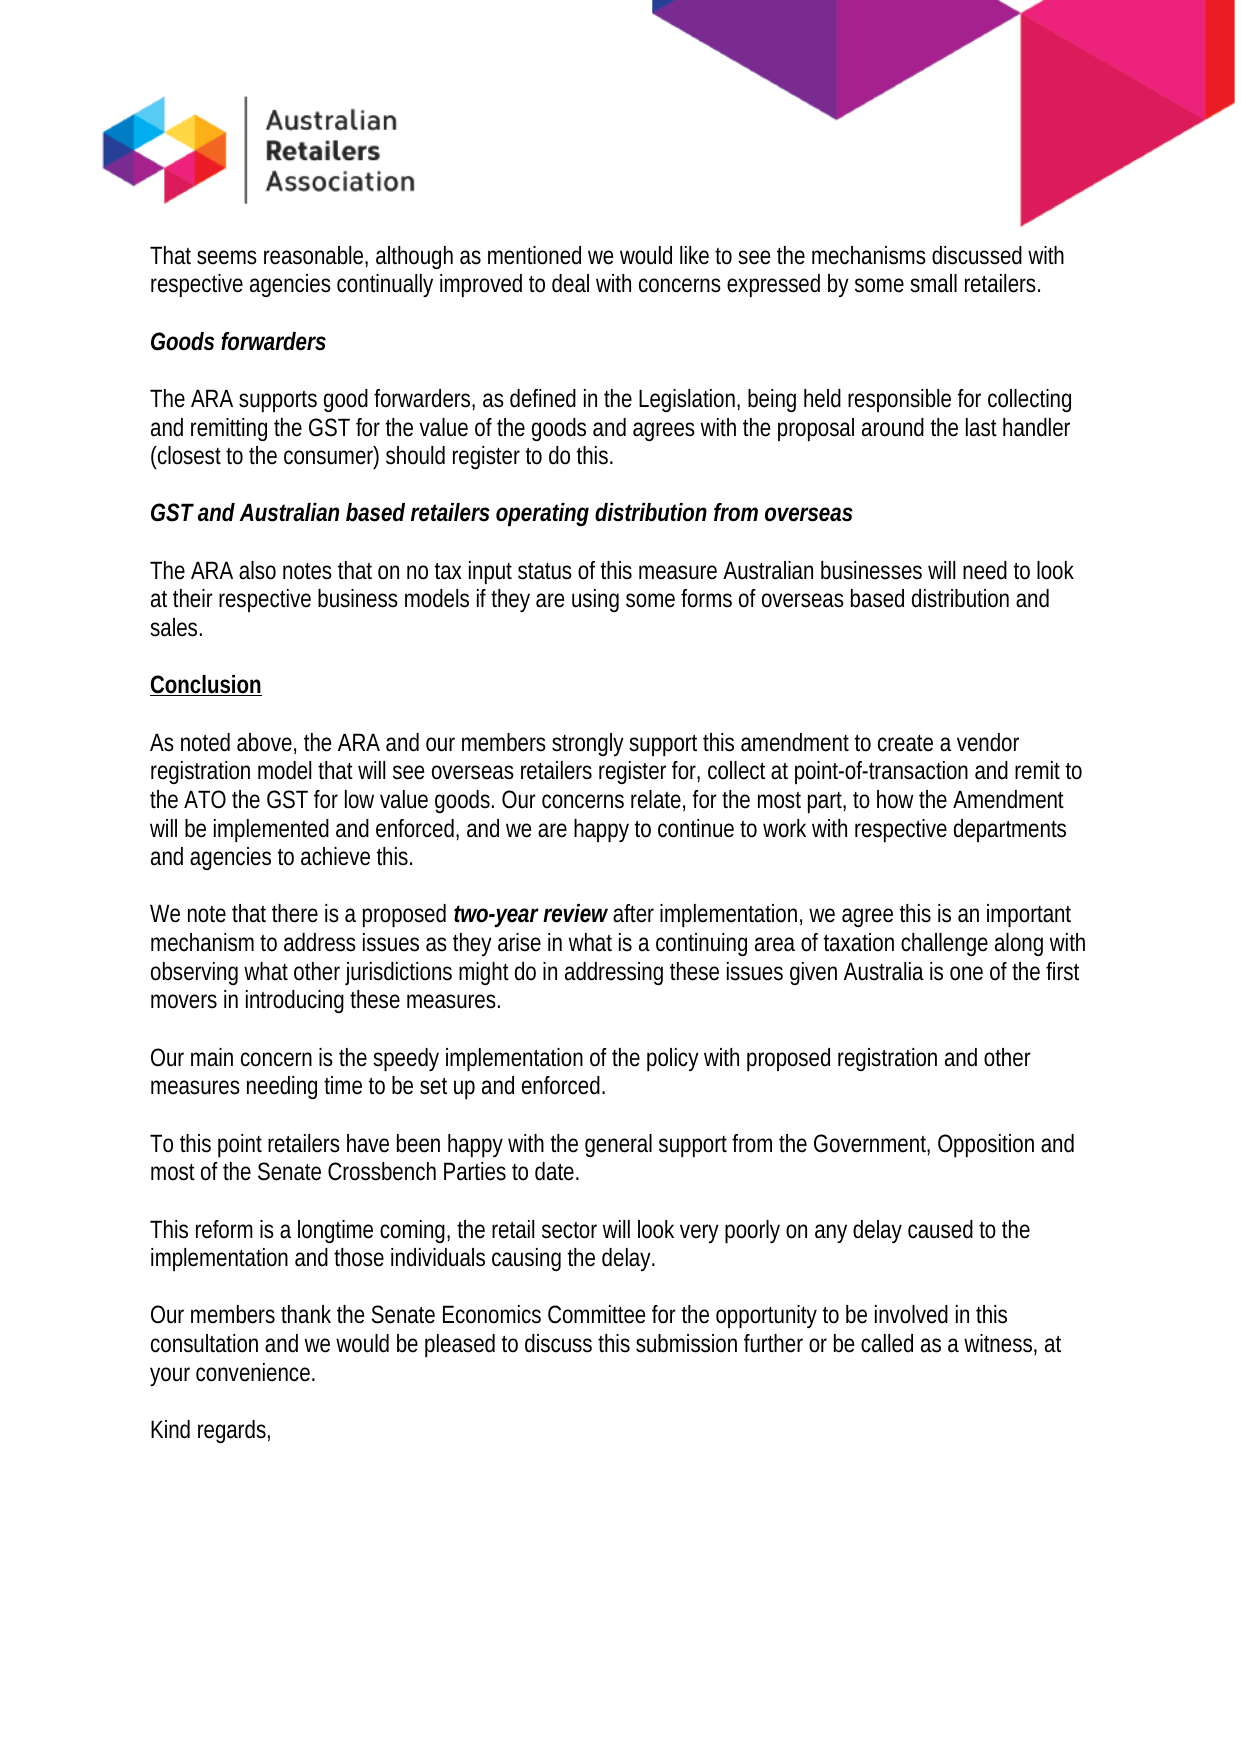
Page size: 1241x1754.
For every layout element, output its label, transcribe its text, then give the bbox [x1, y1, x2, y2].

picture [0, 0, 1235, 241]
text This reform is a longtime coming, the retail sector will look very poorly on any delay caused to the implementation and those individuals causing the delay. [150, 1214, 1090, 1272]
text Kind regards, [150, 1415, 1090, 1444]
text Conclusion [150, 670, 1090, 699]
text The ARA also notes that on no tax input status of this measure Australian businesses will need to look at their respective business models if they are using some forms of overseas based distribution and sales. [150, 556, 1090, 642]
text Our main concern is the speedy implementation of the policy with proposed registration and other measures needing time to be set up and enforced. [150, 1043, 1090, 1100]
text To this point retailers have been happy with the general support from the Government, Opposition and most of the Senate Crossbench Parties to date. [150, 1129, 1090, 1186]
text The ARA supports good forwarders, as defined in the Legislation, being held responsible for collecting and remitting the GST for the value of the goods and agrees with the proposal around the last handler (closest to the consumer) should register to do this. [150, 384, 1090, 470]
text GST and Australian based retailers operating distribution from overseas [150, 498, 1090, 527]
text As noted above, the ARA and our members strongly support this amendment to create a vendor registration model that will see overseas retailers register for, collect at point-of-transaction and remit to the ATO the GST for low value goods. Our concerns relate, for the most part, to how the Amendment will be implemented and enforced, and we are happy to continue to work with respective departments and agencies to achieve this. [150, 728, 1090, 871]
text Our members thank the Senate Economics Committee for the opportunity to be involved in this consultation and we would be pleased to discuss this submission further or be called as a witness, at your convenience. [150, 1301, 1090, 1386]
text That seems reasonable, although as mentioned we would like to see the mechanisms discussed with respective agencies continually improved to deal with concerns expressed by some small retailers. [150, 150, 1090, 298]
text Goods forwarders [150, 327, 1090, 355]
text We note that there is a proposed two-year review after implementation, we agree this is an important mechanism to address issues as they arise in what is a continuing area of taxation challenge along with observing what other jurisdictions might do in addressing these issues given Australia is one of the first movers in introducing these measures. [150, 899, 1090, 1014]
